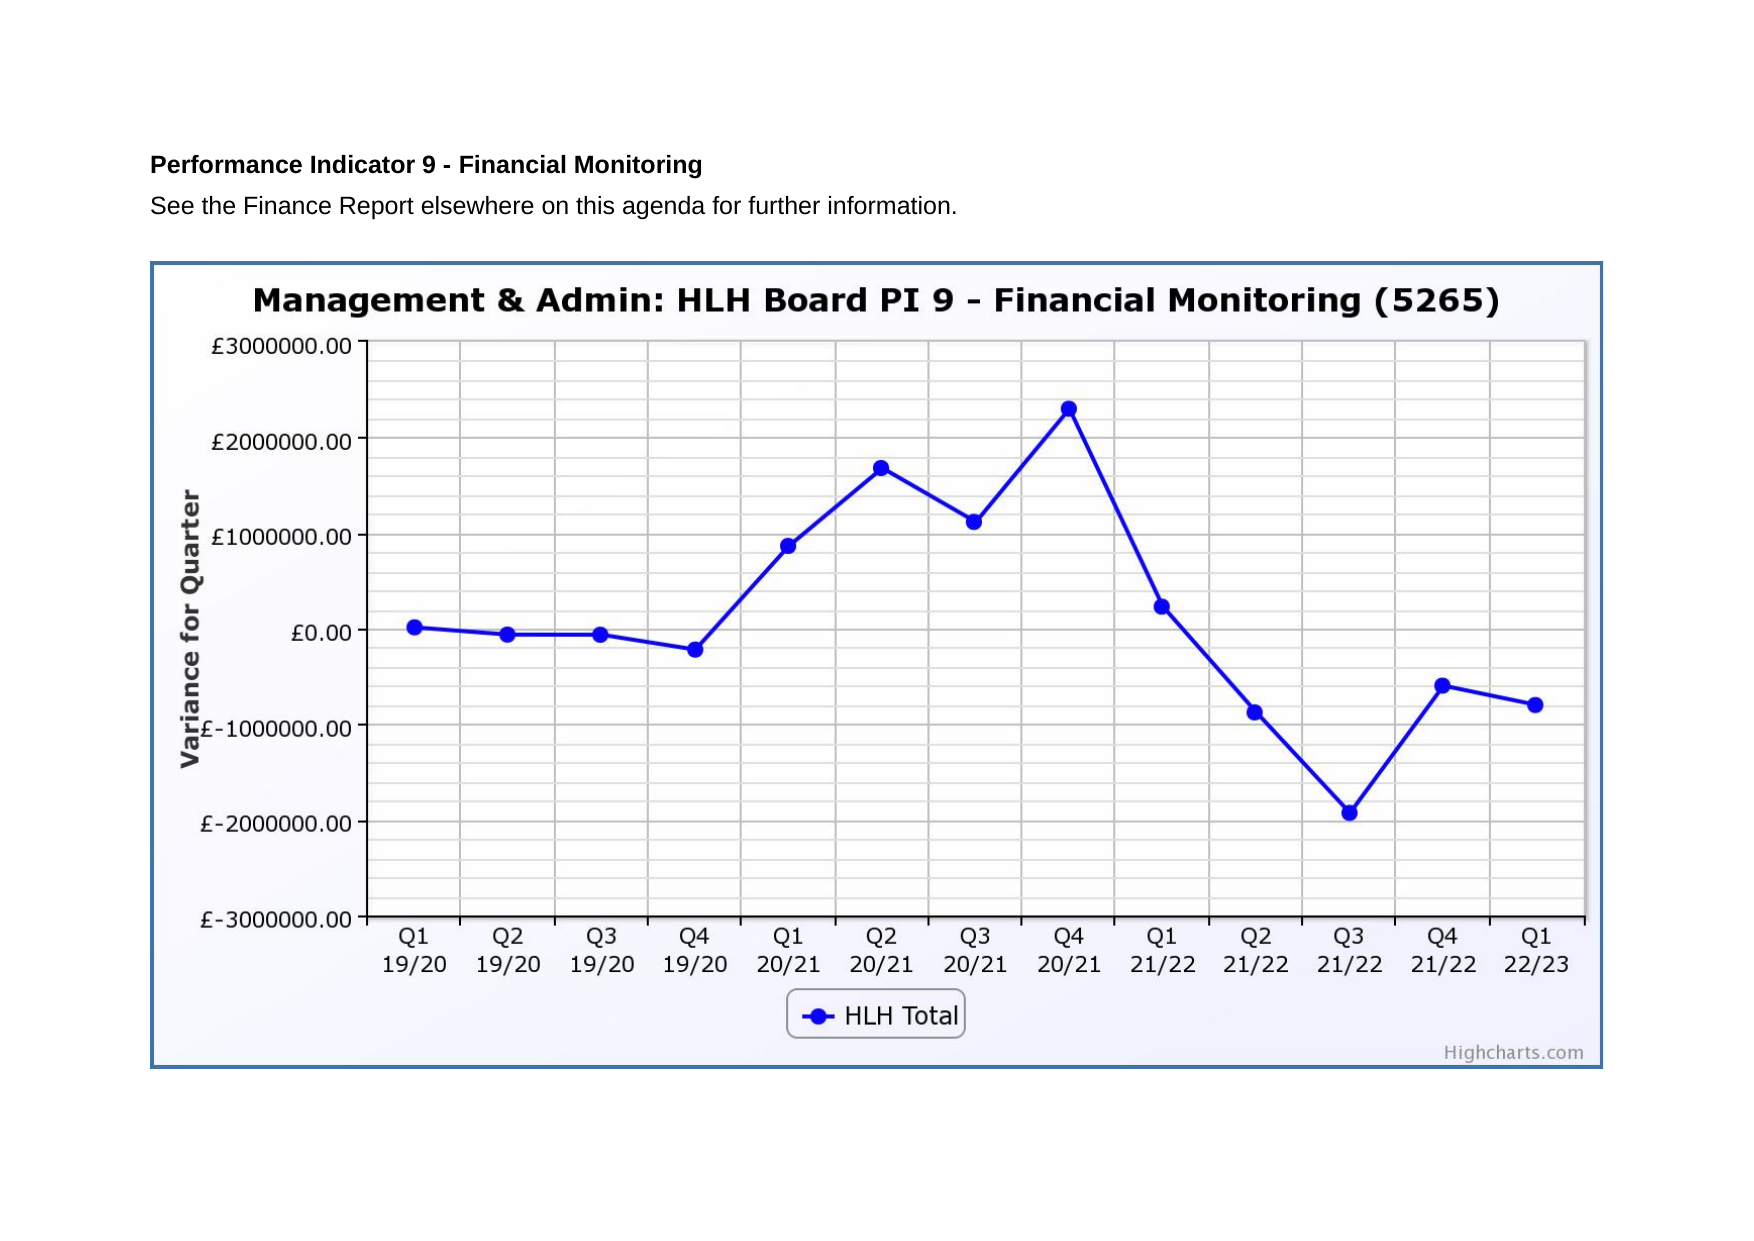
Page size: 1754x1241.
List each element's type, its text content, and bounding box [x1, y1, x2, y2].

text See the Finance Report elsewhere on this agenda for further information. [150, 191, 1604, 220]
text Performance Indicator 9 - Financial Monitoring [150, 150, 1604, 179]
picture [150, 261, 1604, 1069]
